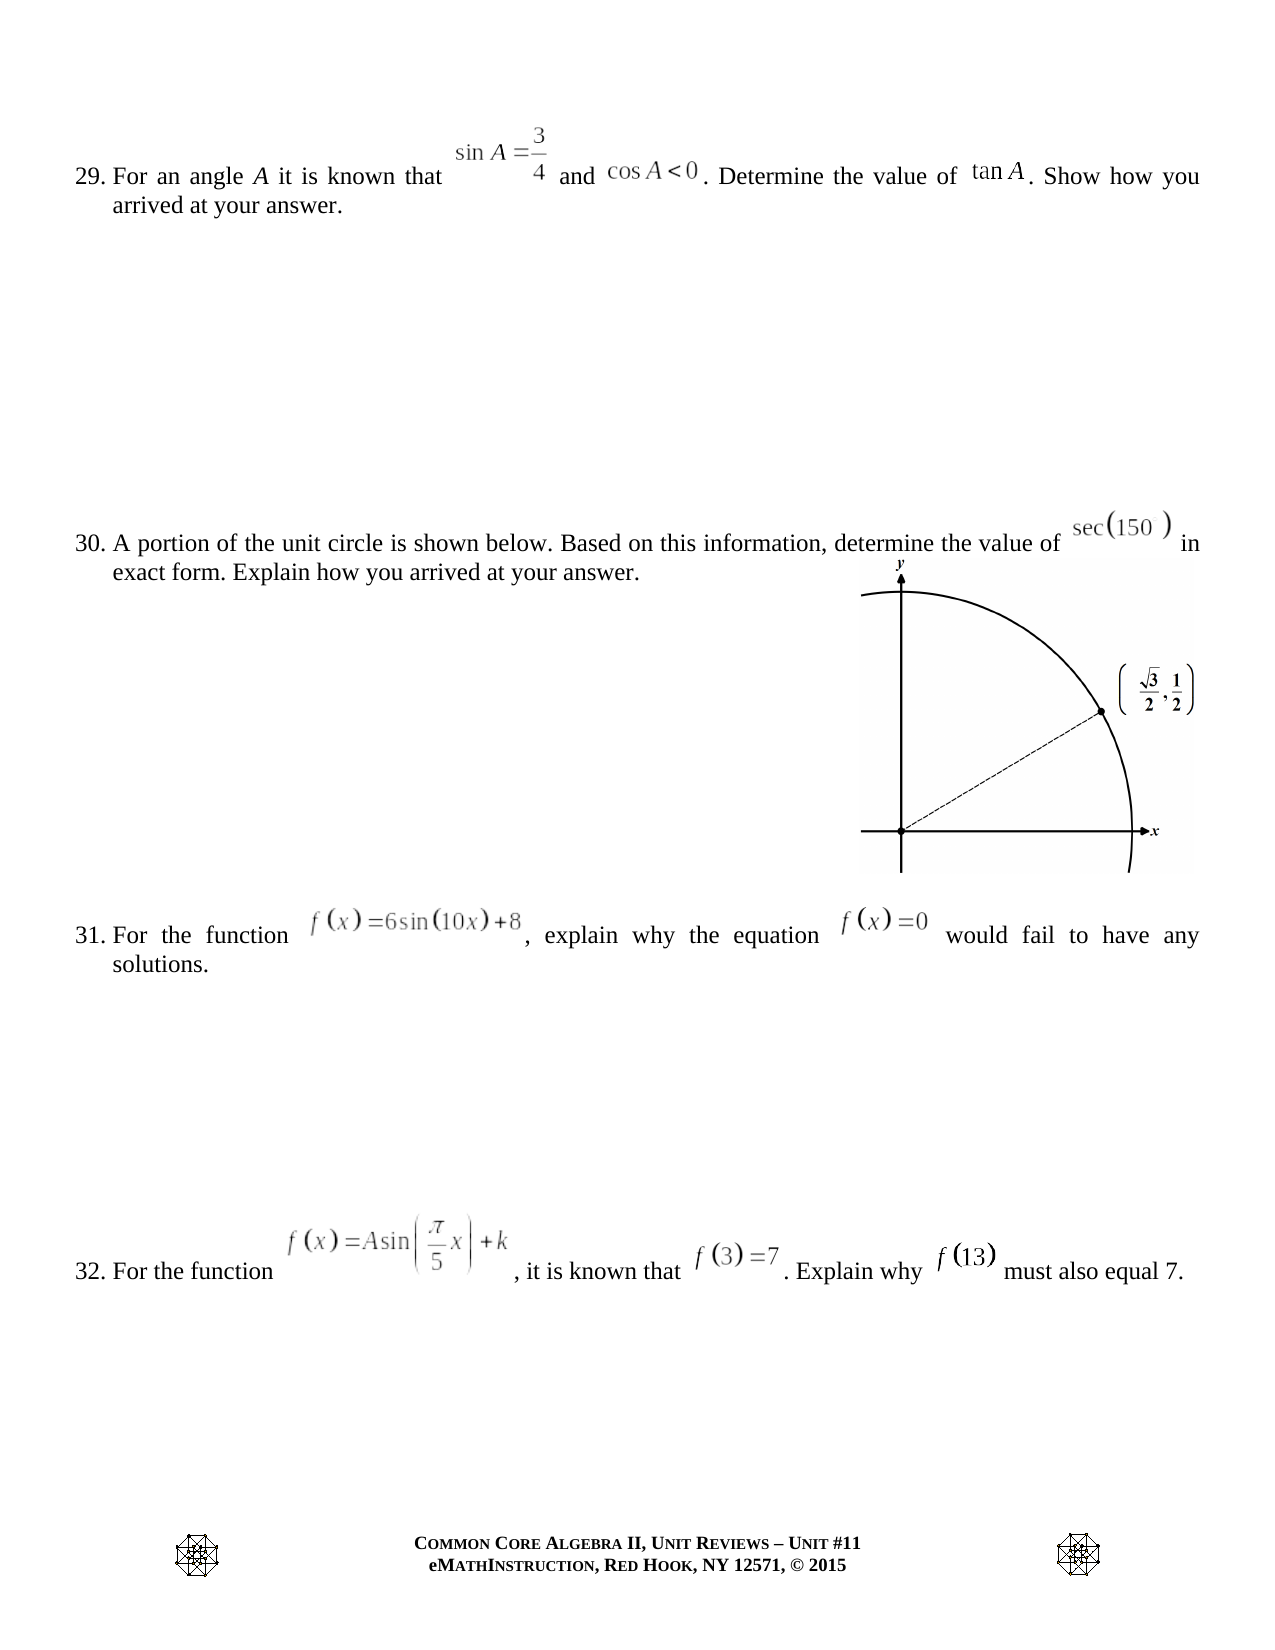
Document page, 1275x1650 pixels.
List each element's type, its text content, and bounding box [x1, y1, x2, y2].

text 32. For the function , it is known that . Explain why must also equal 7. [75, 1208, 1200, 1285]
text 30. A portion of the unit circle is shown below. Based on this information, determine the value of in exact form. Explain how you arrived at your answer. [75, 506, 1200, 586]
picture [859, 558, 1195, 874]
text 31. For the function , explain why the equation would fail to have any solutions. [75, 902, 1200, 978]
text 29. For an angle A it is known that and . Determine the value of . Show how you arrived at your answer. [75, 120, 1200, 219]
